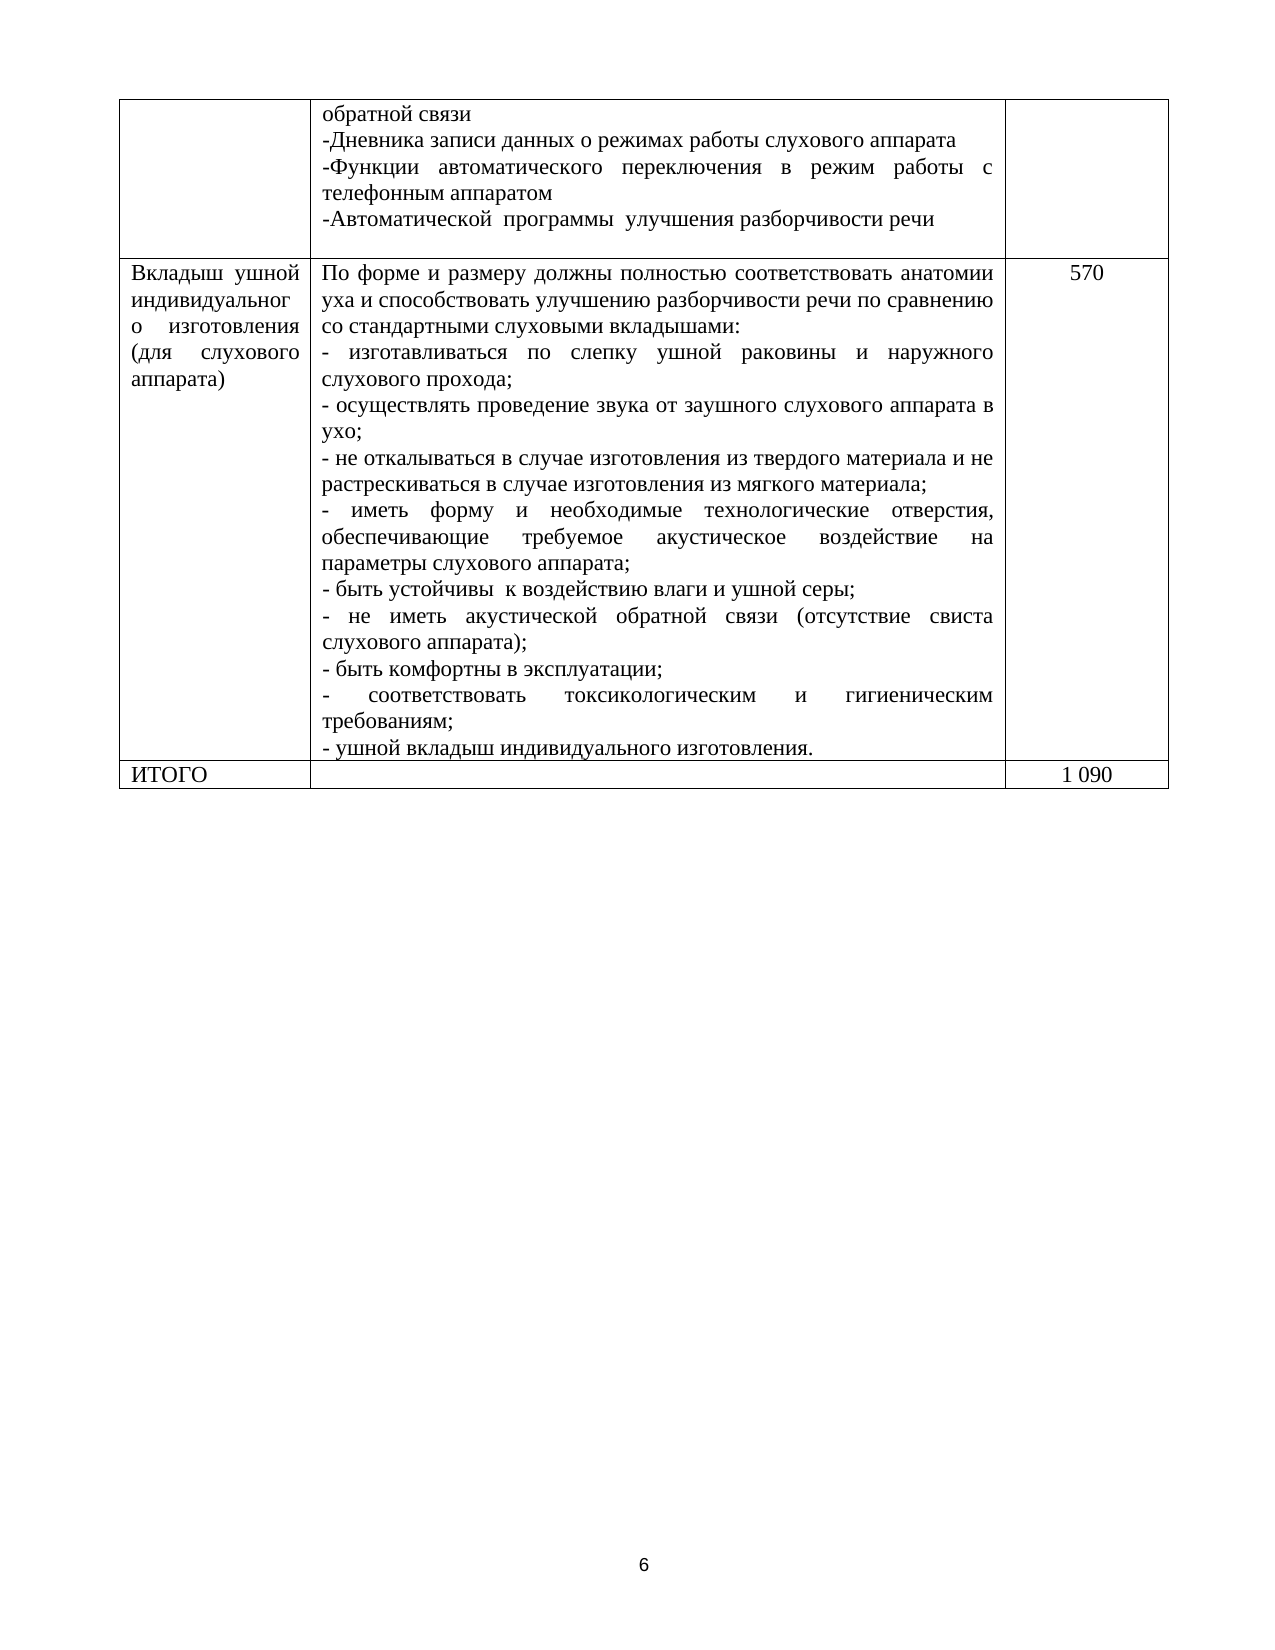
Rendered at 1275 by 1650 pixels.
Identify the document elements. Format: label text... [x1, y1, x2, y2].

table_cell Вкладыш ушной индивидуального изготовления (для слухового аппарата) [120, 259, 310, 760]
table_cell 1 090 [1006, 761, 1168, 787]
table_cell 570 [1006, 259, 1168, 760]
table_cell 30 [1006, 100, 1168, 258]
table_cell По форме и размеру должны полностью соответствовать анатомии уха и способствовать улучшению разборчивости речи по сравнению со стандартными слуховыми вкладышами: - изготавливаться по слепку ушной раковины и наружного слухового прохода; - осуществлять проведение звука от заушного слухового аппарата в ухо; - не откалываться в случае изготовления из твердого материала и не растрескиваться в случае изготовления из мягкого материала; - иметь форму и необходимые технологические отверстия, обеспечивающие требуемое акустическое воздействие на параметры слухового аппарата; - быть устойчивы к воздействию влаги и ушной серы; - не иметь акустической обратной связи (отсутствие свиста слухового аппарата); - быть комфортны в эксплуатации; - соответствовать токсикологическим и гигиеническим требованиям; - ушной вкладыш индивидуального изготовления. [311, 259, 1005, 760]
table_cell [120, 100, 310, 258]
table_cell ИТОГО [120, 761, 310, 787]
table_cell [311, 100, 1005, 258]
table_cell [311, 761, 1005, 787]
